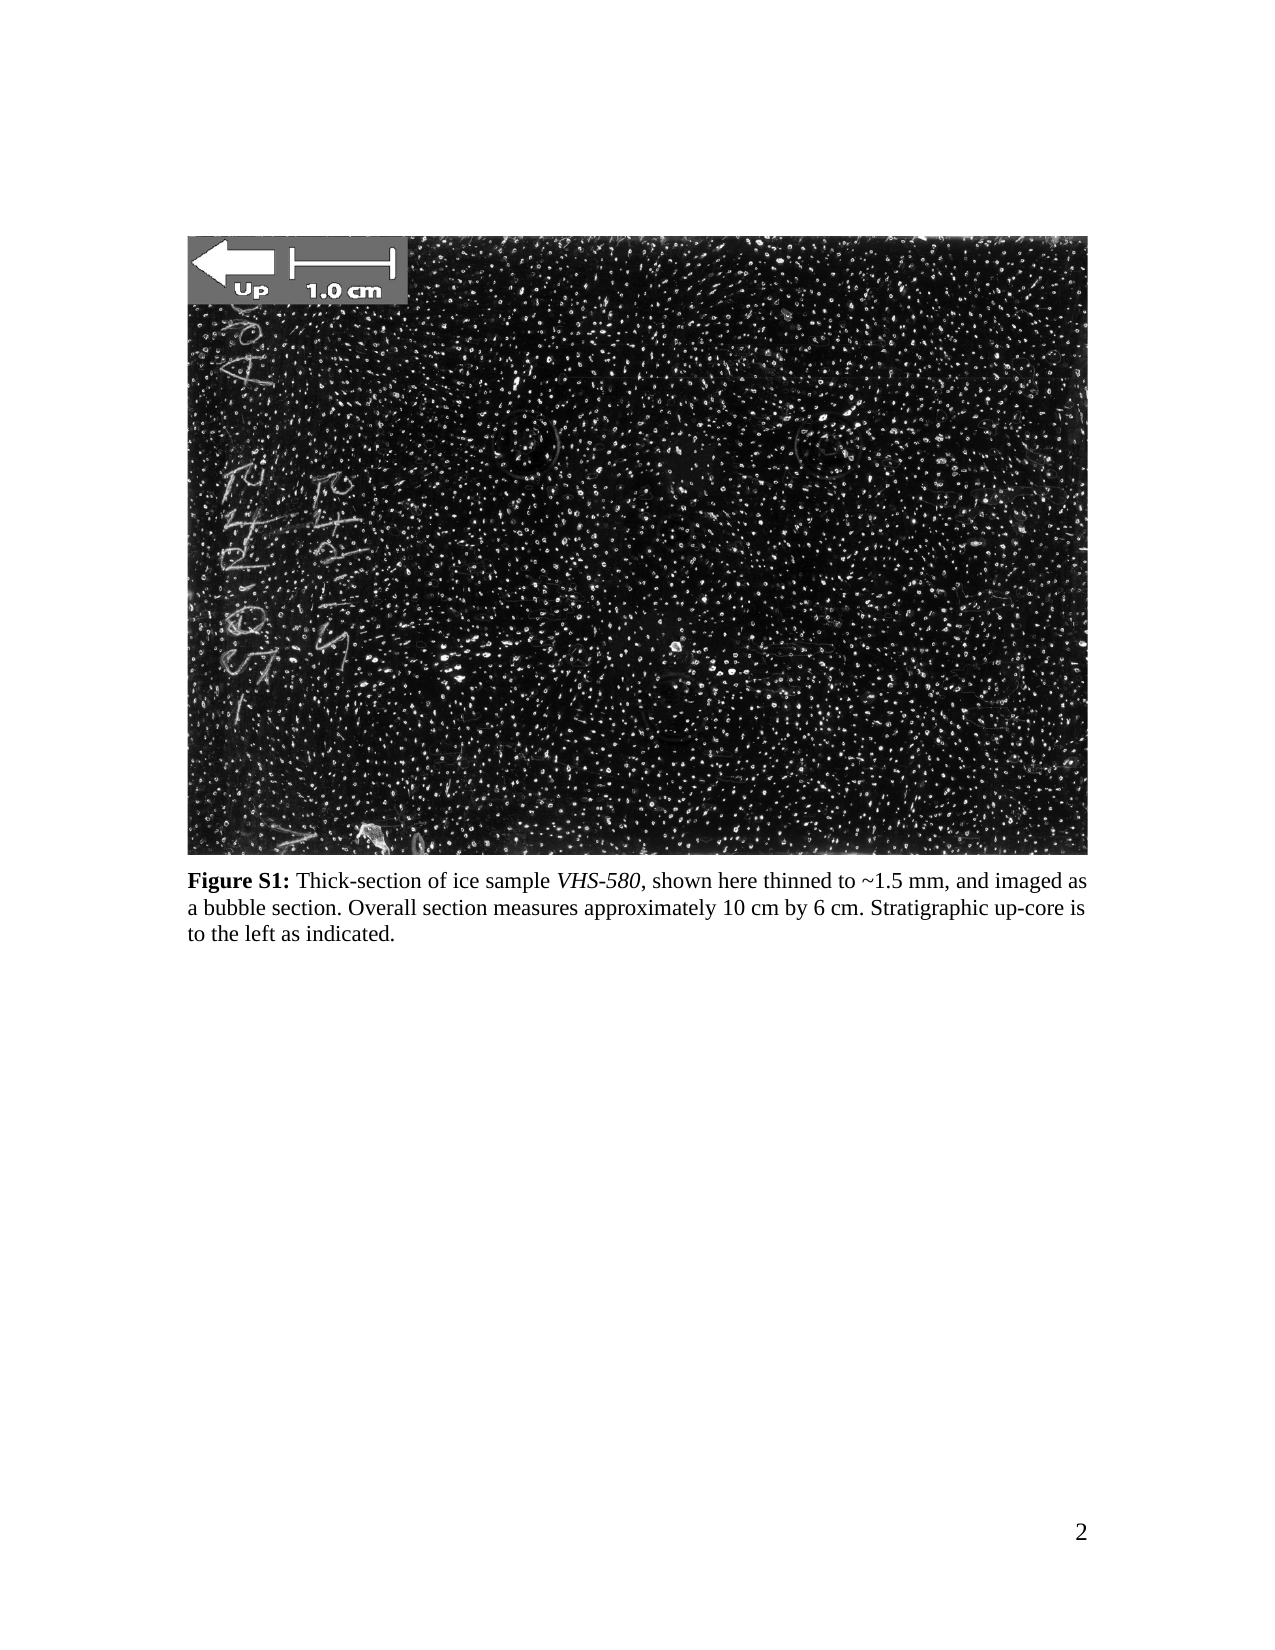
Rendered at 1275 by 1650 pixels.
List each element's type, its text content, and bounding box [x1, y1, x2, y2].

table_cell Figure S1: Thick-section of ice sample VHS-580, shown here thinned to ~1.5 mm, and imaged as a bubble section. Overall section measures approximately 10 cm by 6 cm. Stratigraphic up-core is to the left as indicated. [188, 855, 1087, 959]
picture [187, 236, 1088, 855]
